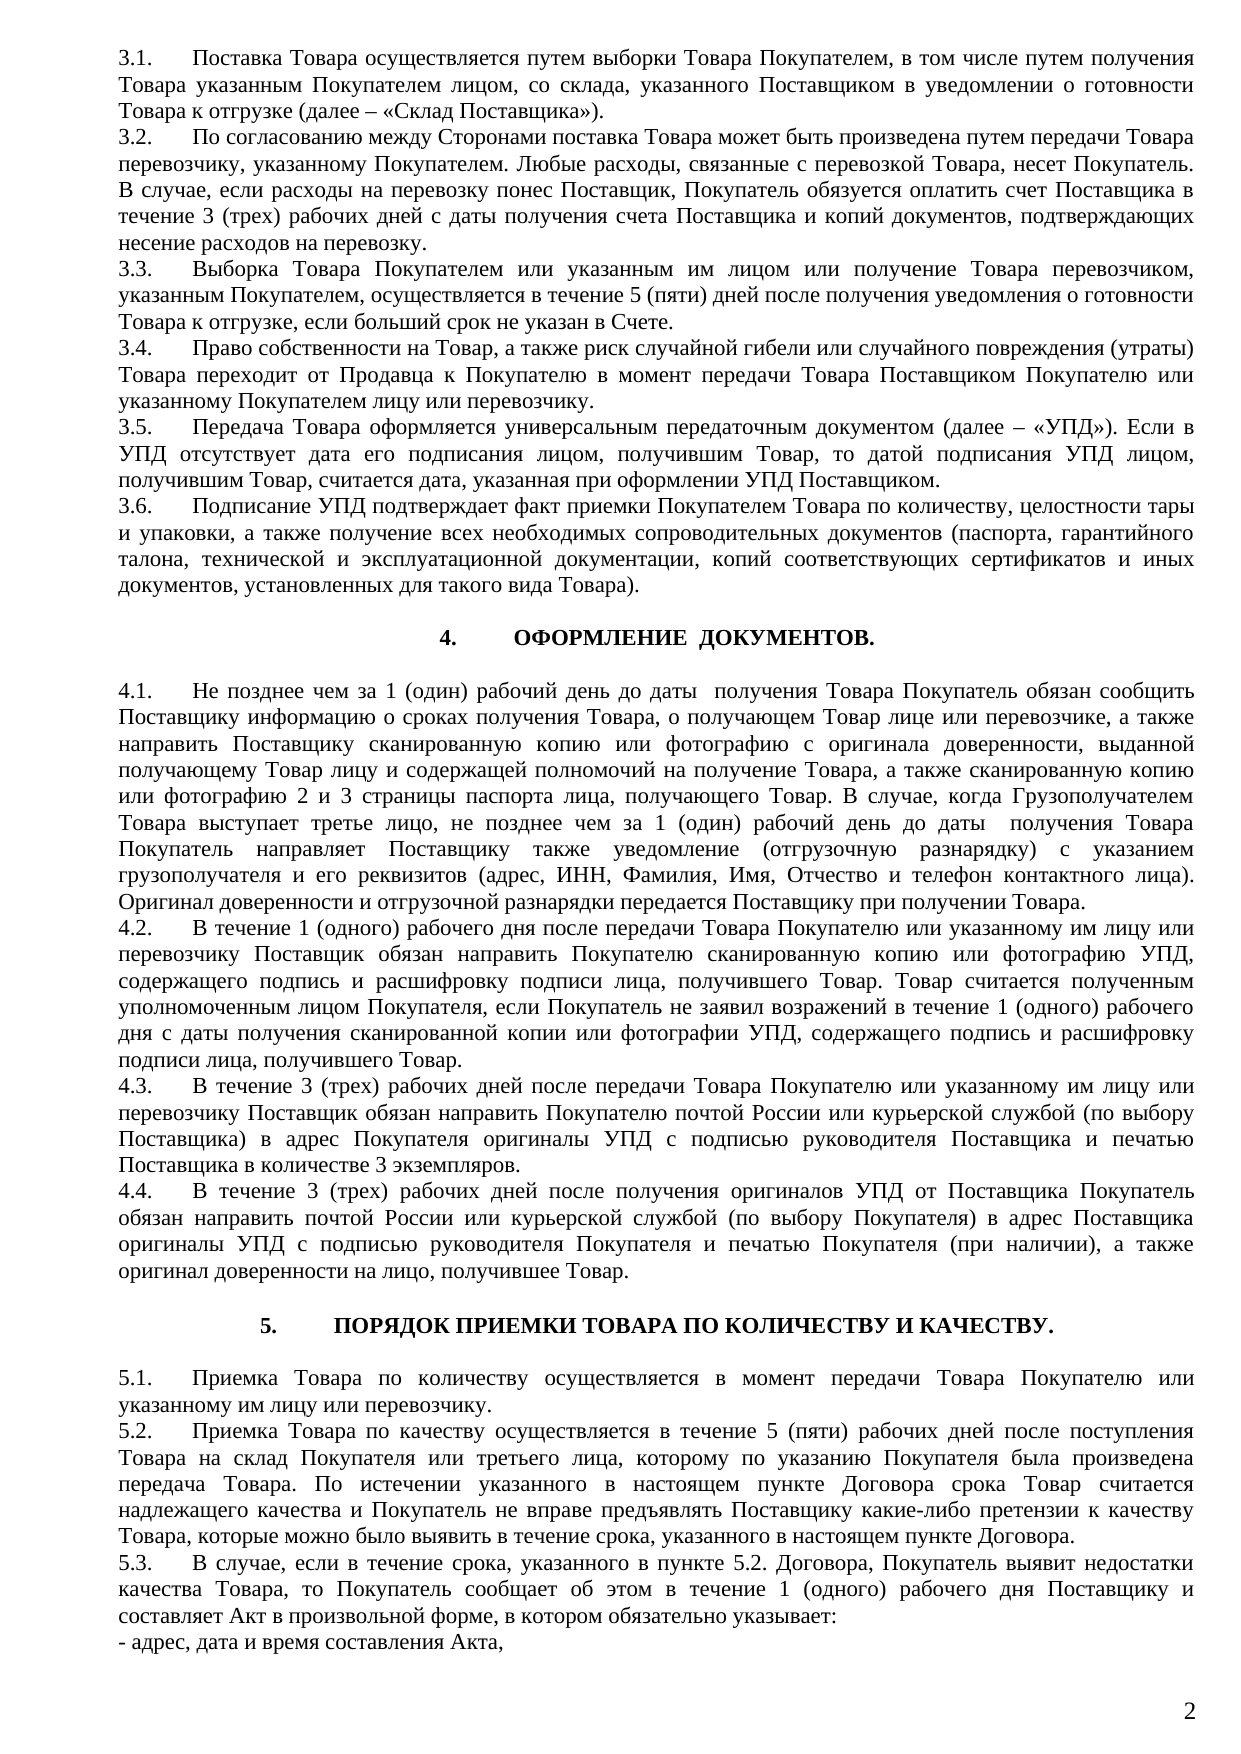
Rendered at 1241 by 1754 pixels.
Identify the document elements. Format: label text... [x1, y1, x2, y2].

list Подписание УПД подтверждает факт приемки Покупателем Товара по количеству, целостности тары и упаковки, а также получение всех необходимых сопроводительных документов (паспорта, гарантийного талона, технической и эксплуатационной документации, копий соответствующих сертификатов и иных документов, установленных для такого вида Товара). [118, 492, 1196, 598]
list В течение 1 (одного) рабочего дня после передачи Товара Покупателю или указанному им лицу или перевозчику Поставщик обязан направить Покупателю сканированную копию или фотографию УПД, содержащего подпись и расшифровку подписи лица, получившего Товар. Товар считается полученным уполномоченным лицом Покупателя, если Покупатель не заявил возражений в течение 1 (одного) рабочего дня с даты получения сканированной копии или фотографии УПД, содержащего подпись и расшифровку подписи лица, получившего Товар. [118, 914, 1196, 1072]
list Выборка Товара Покупателем или указанным им лицом или получение Товара перевозчиком, указанным Покупателем, осуществляется в течение 5 (пяти) дней после получения уведомления о готовности Товара к отгрузке, если больший срок не указан в Счете. [118, 255, 1196, 334]
list Поставка Товара осуществляется путем выборки Товара Покупателем, в том числе путем получения Товара указанным Покупателем лицом, со склада, указанного Поставщиком в уведомлении о готовности Товара к отгрузке (далее – «Склад Поставщика»). [118, 44, 1196, 123]
list В течение 3 (трех) рабочих дней после передачи Товара Покупателю или указанному им лицу или перевозчику Поставщик обязан направить Покупателю почтой России или курьерской службой (по выбору Поставщика) в адрес Покупателя оригиналы УПД с подписью руководителя Поставщика и печатью Поставщика в количестве 3 экземпляров. [118, 1072, 1196, 1178]
list Приемка Товара по качеству осуществляется в течение 5 (пяти) рабочих дней после поступления Товара на склад Покупателя или третьего лица, которому по указанию Покупателя была произведена передача Товара. По истечении указанного в настоящем пункте Договора срока Товар считается надлежащего качества и Покупатель не вправе предъявлять Поставщику какие-либо претензии к качеству Товара, которые можно было выявить в течение срока, указанного в настоящем пункте Договора. [118, 1417, 1196, 1549]
list В течение 3 (трех) рабочих дней после получения оригиналов УПД от Поставщика Покупатель обязан направить почтой России или курьерской службой (по выбору Покупателя) в адрес Поставщика оригиналы УПД с подписью руководителя Покупателя и печатью Покупателя (при наличии), а также оригинал доверенности на лицо, получившее Товар. [118, 1178, 1196, 1283]
list - адрес, дата и время составления Акта, [118, 1628, 1196, 1654]
list Не позднее чем за 1 (один) рабочий день до даты получения Товара Покупатель обязан сообщить Поставщику информацию о сроках получения Товара, о получающем Товар лице или перевозчике, а также направить Поставщику сканированную копию или фотографию с оригинала доверенности, выданной получающему Товар лицу и содержащей полномочий на получение Товара, а также сканированную копию или фотографию 2 и 3 страницы паспорта лица, получающего Товар. В случае, когда Грузополучателем Товара выступает третье лицо, не позднее чем за 1 (один) рабочий день до даты получения Товара Покупатель направляет Поставщику также уведомление (отгрузочную разнарядку) с указанием грузополучателя и его реквизитов (адрес, ИНН, Фамилия, Имя, Отчество и телефон контактного лица). Оригинал доверенности и отгрузочной разнарядки передается Поставщику при получении Товара. [118, 677, 1196, 914]
list Передача Товара оформляется универсальным передаточным документом (далее – «УПД»). Если в УПД отсутствует дата его подписания лицом, получившим Товар, то датой подписания УПД лицом, получившим Товар, считается дата, указанная при оформлении УПД Поставщиком. [118, 413, 1196, 492]
list Право собственности на Товар, а также риск случайной гибели или случайного повреждения (утраты) Товара переходит от Продавца к Покупателю в момент передачи Товара Поставщиком Покупателю или указанному Покупателем лицу или перевозчику. [118, 334, 1196, 413]
list ПОРЯДОК ПРИЕМКИ ТОВАРА ПО КОЛИЧЕСТВУ И КАЧЕСТВУ. [118, 1312, 1196, 1338]
list ОФОРМЛЕНИЕ ДОКУМЕНТОВ. [118, 624, 1196, 651]
list В случае, если в течение срока, указанного в пункте 5.2. Договора, Покупатель выявит недостатки качества Товара, то Покупатель сообщает об этом в течение 1 (одного) рабочего дня Поставщику и составляет Акт в произвольной форме, в котором обязательно указывает: [118, 1549, 1196, 1628]
list Приемка Товара по количеству осуществляется в момент передачи Товара Покупателю или указанному им лицу или перевозчику. [118, 1364, 1196, 1417]
list По согласованию между Сторонами поставка Товара может быть произведена путем передачи Товара перевозчику, указанному Покупателем. Любые расходы, связанные с перевозкой Товара, несет Покупатель. В случае, если расходы на перевозку понес Поставщик, Покупатель обязуется оплатить счет Поставщика в течение 3 (трех) рабочих дней с даты получения счета Поставщика и копий документов, подтверждающих несение расходов на перевозку. [118, 123, 1196, 255]
